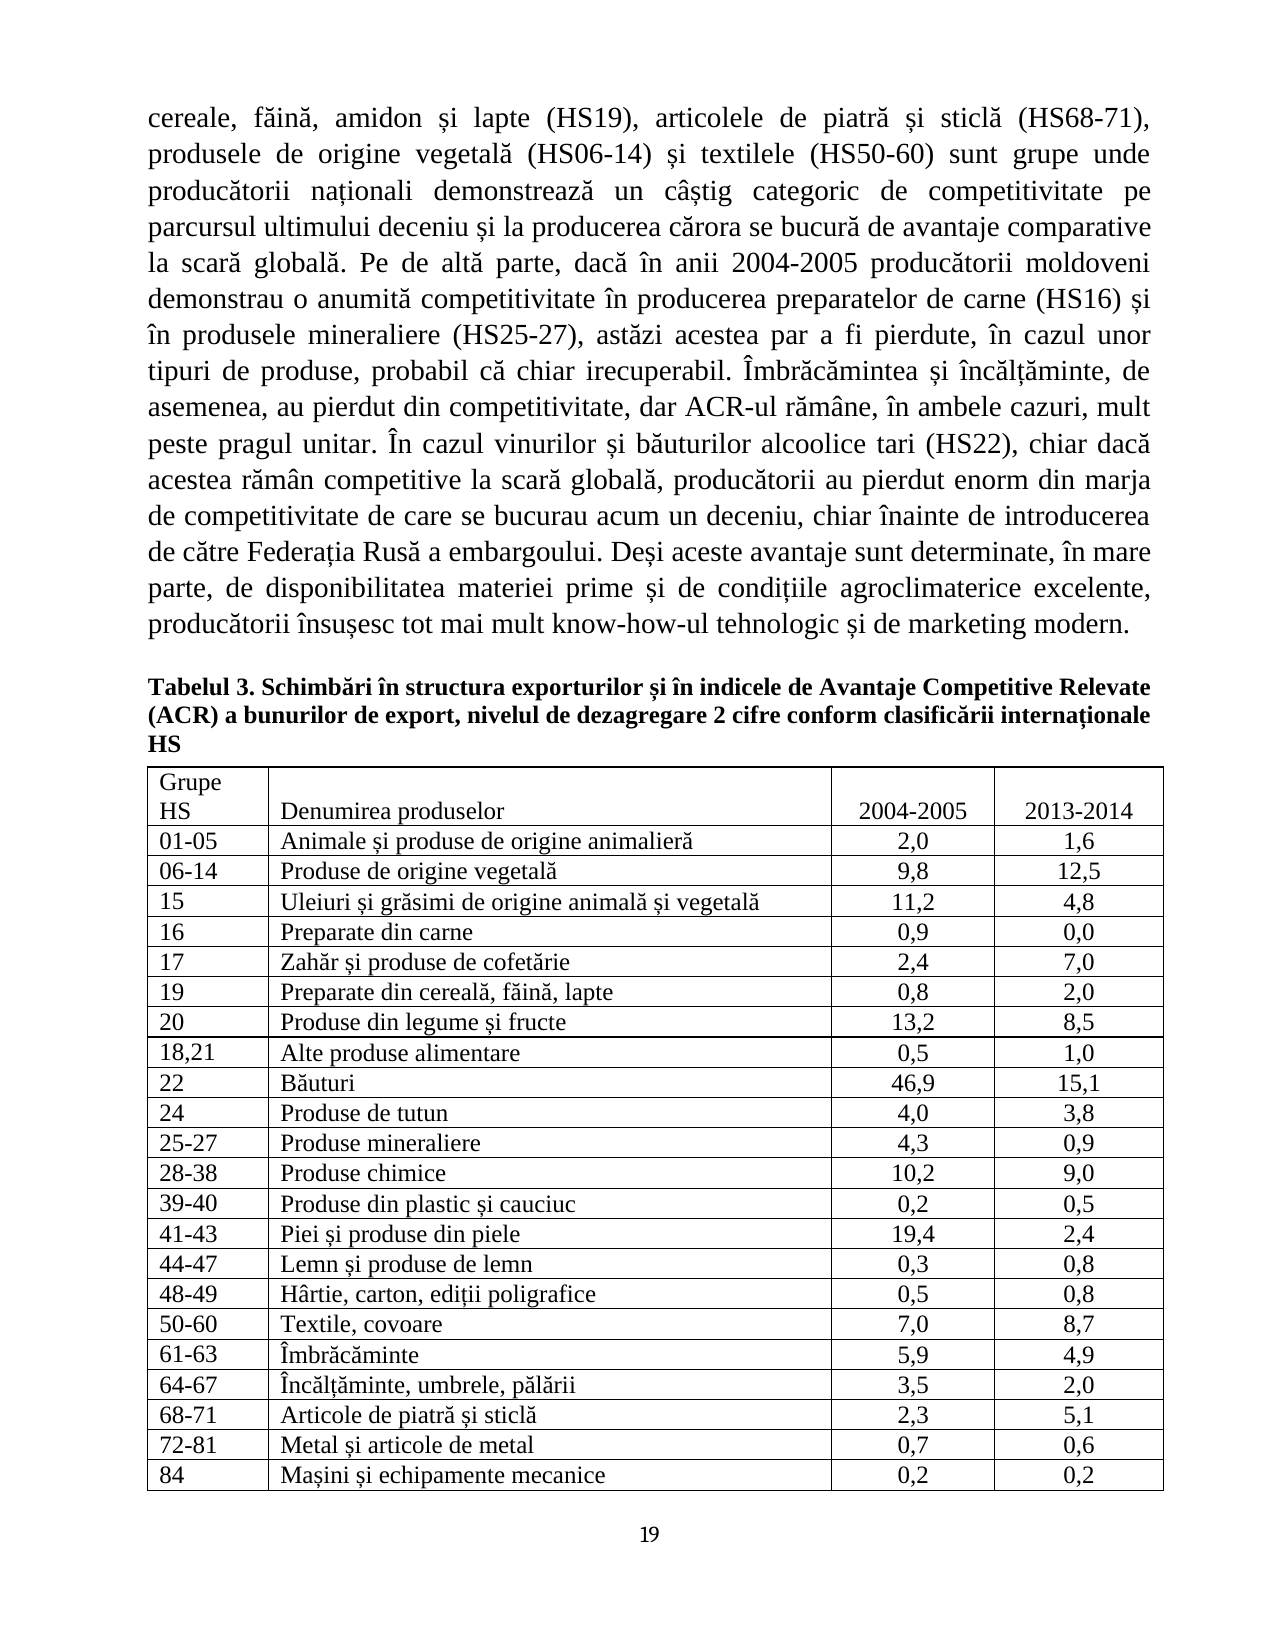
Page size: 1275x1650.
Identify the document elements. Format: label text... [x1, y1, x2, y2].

table_cell 72-81 [148, 1430, 268, 1459]
table_cell 4,8 [995, 886, 1163, 916]
table_header 2004-2005 [832, 768, 994, 825]
table_cell Animale și produse de origine animalieră [269, 826, 831, 855]
table_cell 06-14 [148, 856, 268, 885]
table_cell Băuturi [269, 1068, 831, 1097]
table_cell 0,6 [995, 1430, 1163, 1459]
table_cell 19 [148, 977, 268, 1006]
table_cell 25-27 [148, 1128, 268, 1157]
table_cell 0,3 [832, 1249, 994, 1278]
table_cell Încălțăminte, umbrele, pălării [269, 1370, 831, 1399]
table_cell 28-38 [148, 1158, 268, 1187]
table_cell 0,0 [995, 917, 1163, 946]
table_cell 2,0 [995, 977, 1163, 1006]
table_cell Metal și articole de metal [269, 1430, 831, 1459]
table_cell 8,7 [995, 1309, 1163, 1338]
table_cell 0,5 [995, 1189, 1163, 1218]
table_header 2013-2014 [995, 768, 1163, 825]
table_cell 0,9 [995, 1128, 1163, 1157]
table_cell 01-05 [148, 826, 268, 855]
table_cell 4,3 [832, 1128, 994, 1157]
table_cell 7,0 [832, 1309, 994, 1338]
table_cell 22 [148, 1068, 268, 1097]
table_cell 13,2 [832, 1007, 994, 1036]
table_cell 0,7 [832, 1430, 994, 1459]
table_cell 64-67 [148, 1370, 268, 1399]
table_cell 84 [148, 1460, 268, 1489]
table_cell 12,5 [995, 856, 1163, 885]
table_cell 2,0 [832, 826, 994, 855]
text Tabelul 3. Schimbări în structura exporturilor și în indicele de Avantaje Competitive Relevate (ACR) a bunurilor de export, nivelul de dezagregare 2 cifre conform clasificării internaționale HS [148, 672, 1152, 758]
table_cell 10,2 [832, 1158, 994, 1187]
table_cell 0,8 [995, 1279, 1163, 1308]
table_cell 3,5 [832, 1370, 994, 1399]
table_cell 0,2 [832, 1460, 994, 1489]
table_cell 48-49 [148, 1279, 268, 1308]
table_cell 50-60 [148, 1309, 268, 1338]
table_cell 5,1 [995, 1400, 1163, 1429]
table_header Denumirea produselor [269, 768, 831, 825]
table_cell 20 [148, 1007, 268, 1036]
table_cell 61-63 [148, 1340, 268, 1369]
table_cell Alte produse alimentare [269, 1038, 831, 1067]
table_cell Zahăr și produse de cofetărie [269, 947, 831, 976]
table_cell 24 [148, 1098, 268, 1127]
table_cell 0,5 [832, 1279, 994, 1308]
table_cell 11,2 [832, 886, 994, 916]
table_cell 3,8 [995, 1098, 1163, 1127]
table_cell 0,8 [995, 1249, 1163, 1278]
table_cell 0,2 [995, 1460, 1163, 1489]
table_cell Preparate din cereală, făină, lapte [269, 977, 831, 1006]
table_cell 4,0 [832, 1098, 994, 1127]
table_cell 15 [148, 886, 268, 916]
table_cell Uleiuri și grăsimi de origine animală și vegetală [269, 886, 831, 916]
table_cell 4,9 [995, 1340, 1163, 1369]
table_cell 19,4 [832, 1219, 994, 1248]
table_cell Textile, covoare [269, 1309, 831, 1338]
table_cell 0,8 [832, 977, 994, 1006]
table_cell 9,8 [832, 856, 994, 885]
table_cell Produse de tutun [269, 1098, 831, 1127]
table_cell Produse din legume și fructe [269, 1007, 831, 1036]
table_cell 44-47 [148, 1249, 268, 1278]
table_cell 9,0 [995, 1158, 1163, 1187]
table_cell Produse din plastic și cauciuc [269, 1189, 831, 1218]
table_cell Produse chimice [269, 1158, 831, 1187]
table_cell 15,1 [995, 1068, 1163, 1097]
table_cell Produse mineraliere [269, 1128, 831, 1157]
table_cell Preparate din carne [269, 917, 831, 946]
table_cell 68-71 [148, 1400, 268, 1429]
table_cell 17 [148, 947, 268, 976]
table_cell 41-43 [148, 1219, 268, 1248]
table_cell Piei și produse din piele [269, 1219, 831, 1248]
table_cell 39-40 [148, 1189, 268, 1218]
table_cell 8,5 [995, 1007, 1163, 1036]
table_cell 1,0 [995, 1038, 1163, 1067]
table_cell 2,4 [995, 1219, 1163, 1248]
table_cell 0,9 [832, 917, 994, 946]
table_cell 2,4 [832, 947, 994, 976]
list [148, 100, 1152, 640]
table_cell Produse de origine vegetală [269, 856, 831, 885]
table_cell 16 [148, 917, 268, 946]
table_cell 1,6 [995, 826, 1163, 855]
table_cell Mașini și echipamente mecanice [269, 1460, 831, 1489]
table_cell 2,0 [995, 1370, 1163, 1399]
table_cell Lemn și produse de lemn [269, 1249, 831, 1278]
table_cell Articole de piatră și sticlă [269, 1400, 831, 1429]
table_header Grupe HS [148, 768, 268, 825]
table_cell 5,9 [832, 1340, 994, 1369]
table_cell 0,5 [832, 1038, 994, 1067]
table_cell 46,9 [832, 1068, 994, 1097]
table_cell 0,2 [832, 1189, 994, 1218]
table_cell 2,3 [832, 1400, 994, 1429]
table_cell Îmbrăcăminte [269, 1340, 831, 1369]
table_cell Hârtie, carton, ediții poligrafice [269, 1279, 831, 1308]
table_cell 7,0 [995, 947, 1163, 976]
table_cell 18,21 [148, 1038, 268, 1067]
